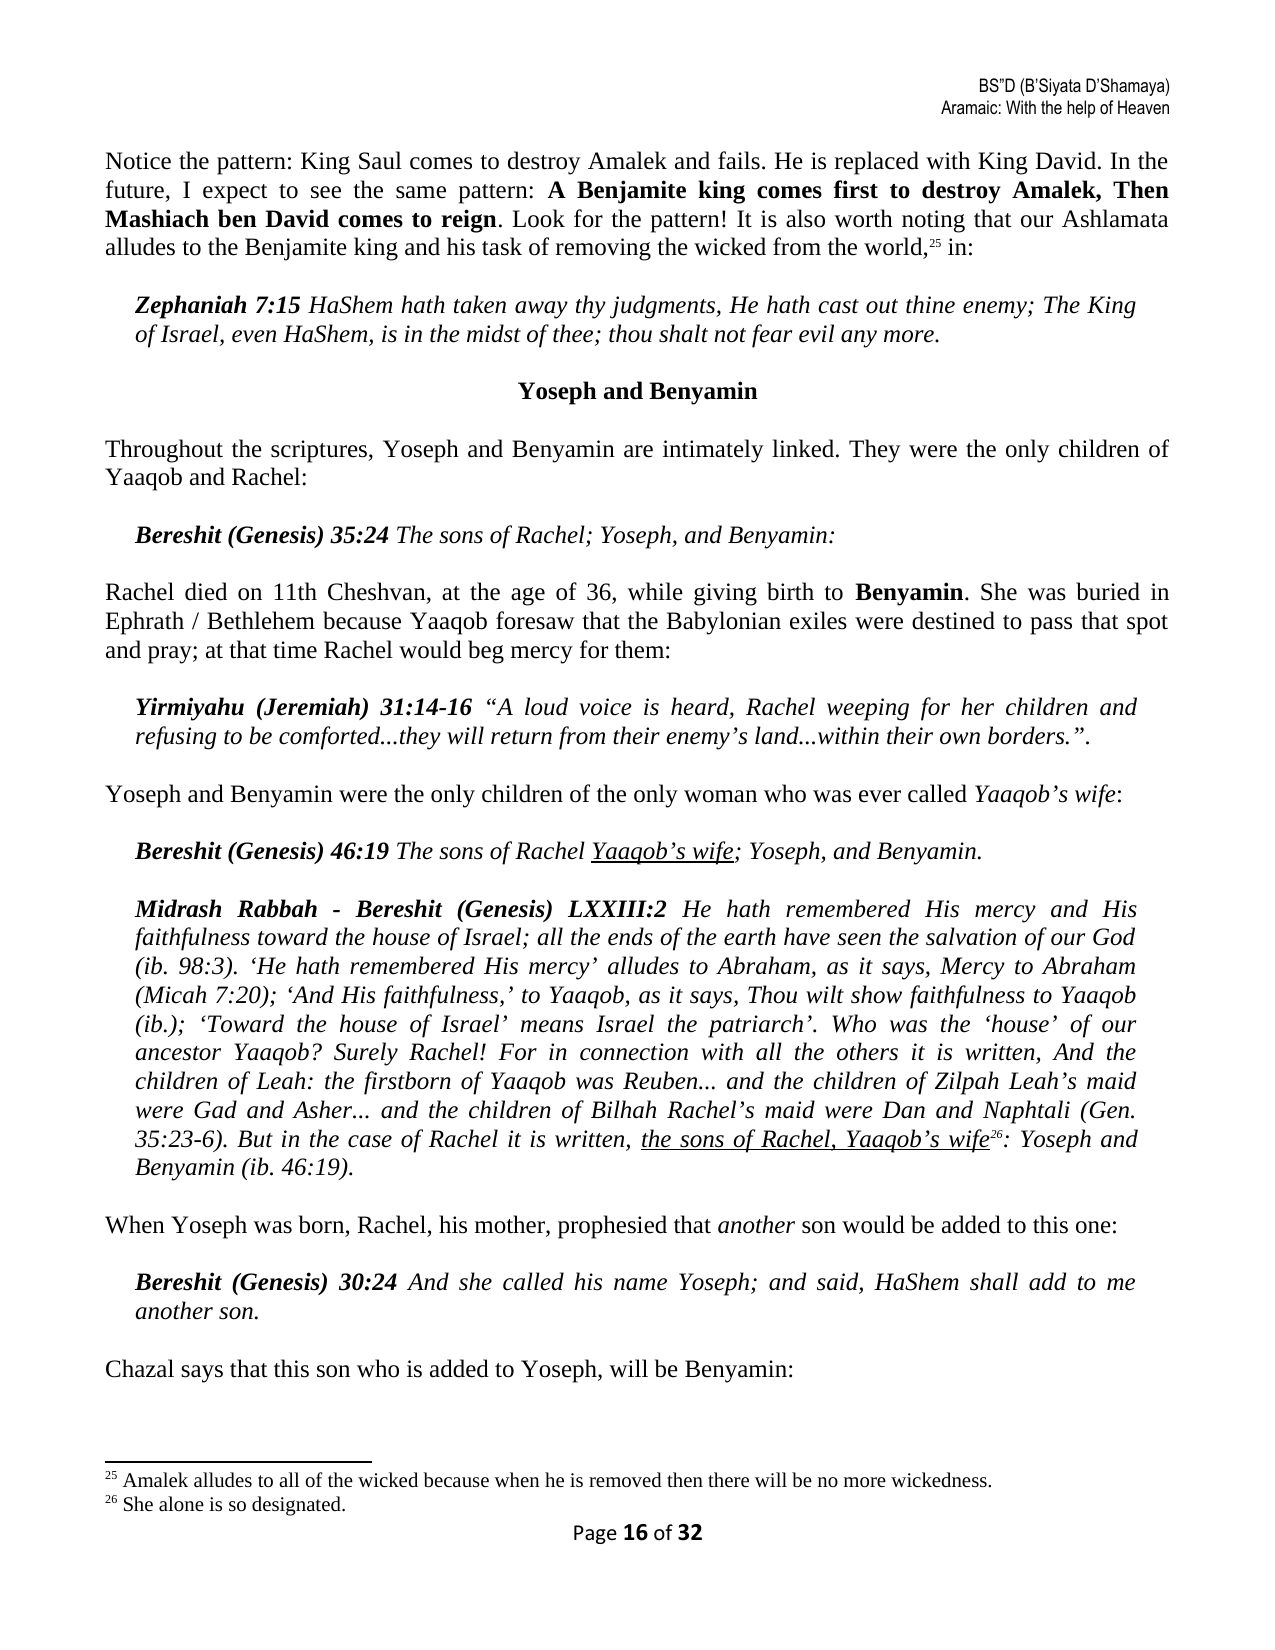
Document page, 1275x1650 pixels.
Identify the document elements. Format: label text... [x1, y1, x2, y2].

text Bereshit (Genesis) 46:19 The sons of Rachel Yaaqob’s wife; Yoseph, and Benyamin. [135, 836, 1140, 865]
text Rachel died on 11th Cheshvan, at the age of 36, while giving birth to Benyamin. She was buried in Ephrath / Bethlehem because Yaaqob foresaw that the Babylonian exiles were destined to pass that spot and pray; at that time Rachel would beg mercy for them: [105, 577, 1170, 664]
text Notice the pattern: King Saul comes to destroy Amalek and fails. He is replaced with King David. In the future, I expect to see the same pattern: A Benjamite king comes first to destroy Amalek, Then Mashiach ben David comes to reign. Look for the pattern! It is also worth noting that our Ashlamata alludes to the Benjamite king and his task of removing the wicked from the world, in: [105, 146, 1170, 261]
text When Yoseph was born, Rachel, his mother, prophesied that another son would be added to this one: [105, 1210, 1170, 1239]
text Bereshit (Genesis) 35:24 The sons of Rachel; Yoseph, and Benyamin: [135, 520, 1140, 549]
text Zephaniah 7:15 HaShem hath taken away thy judgments, He hath cast out thine enemy; The King of Israel, even HaShem, is in the midst of thee; thou shalt not fear evil any more. [135, 290, 1140, 347]
text Yirmiyahu (Jeremiah) 31:14-16 “A loud voice is heard, Rachel weeping for her children and refusing to be comforted...they will return from their enemy’s land...within their own borders.”. [135, 692, 1140, 750]
text Throughout the scriptures, Yoseph and Benyamin are intimately linked. They were the only children of Yaaqob and Rachel: [105, 434, 1170, 491]
text Midrash Rabbah - Bereshit (Genesis) LXXIII:2 He hath remembered His mercy and His faithfulness toward the house of Israel; all the ends of the earth have seen the salvation of our God (ib. 98:3). ‘He hath remembered His mercy’ alludes to Abraham, as it says, Mercy to Abraham (Micah 7:20); ‘And His faithfulness,’ to Yaaqob, as it says, Thou wilt show faithfulness to Yaaqob (ib.); ‘Toward the house of Israel’ means Israel the patriarch’. Who was the ‘house’ of our ancestor Yaaqob? Surely Rachel! For in connection with all the others it is written, And the children of Leah: the firstborn of Yaaqob was Reuben... and the children of Zilpah Leah’s maid were Gad and Asher... and the children of Bilhah Rachel’s maid were Dan and Naphtali (Gen. 35:23-6). But in the case of Rachel it is written, the sons of Rachel, Yaaqob’s wife: Yoseph and Benyamin (ib. 46:19). [135, 894, 1140, 1181]
text Bereshit (Genesis) 30:24 And she called his name Yoseph; and said, HaShem shall add to me another son. [135, 1267, 1140, 1325]
text Yoseph and Benyamin [105, 376, 1170, 405]
text Yoseph and Benyamin were the only children of the only woman who was ever called Yaaqob’s wife: [105, 779, 1170, 807]
text Chazal says that this son who is added to Yoseph, will be Benyamin: [105, 1354, 1170, 1382]
